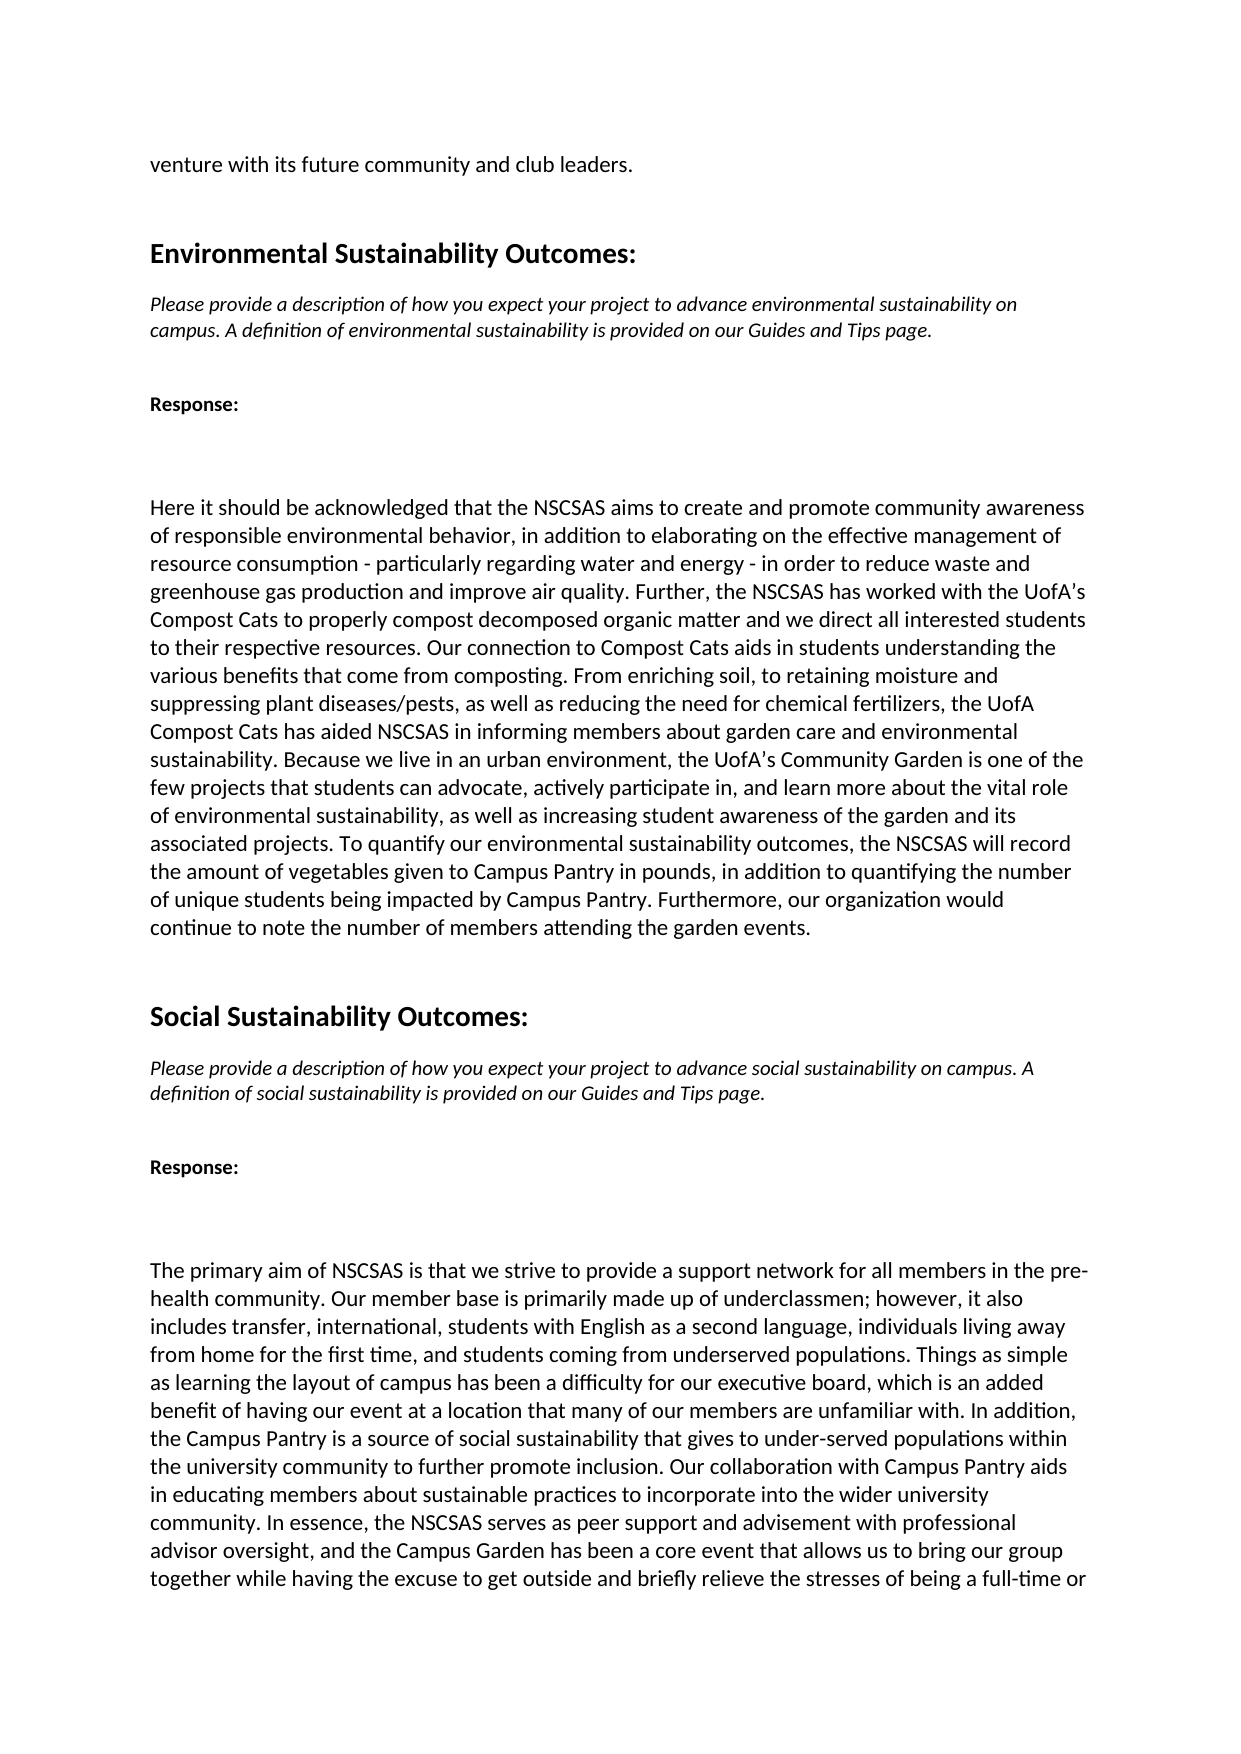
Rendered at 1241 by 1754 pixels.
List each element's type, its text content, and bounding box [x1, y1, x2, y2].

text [150, 1228, 1090, 1593]
subtitle Environmental Sustainability Outcomes: [150, 235, 1090, 271]
text Here it should be acknowledged that the NSCSAS aims to create and promote community awareness of responsible environmental behavior, in addition to elaborating on the effective management of resource consumption - particularly regarding water and energy - in order to reduce waste and greenhouse gas production and improve air quality. Further, the NSCSAS has worked with the UofA’s Compost Cats to properly compost decomposed organic matter and we direct all interested students to their respective resources. Our connection to Compost Cats aids in students understanding the various benefits that come from composting. From enriching soil, to retaining moisture and suppressing plant diseases/pests, as well as reducing the need for chemical fertilizers, the UofA Compost Cats has aided NSCSAS in informing members about garden care and environmental sustainability. Because we live in an urban environment, the UofA’s Community Garden is one of the few projects that students can advocate, actively participate in, and learn more about the vital role of environmental sustainability, as well as increasing student awareness of the garden and its associated projects. To quantify our environmental sustainability outcomes, the NSCSAS will record the amount of vegetables given to Campus Pantry in pounds, in addition to quantifying the number of unique students being impacted by Campus Pantry. Furthermore, our organization would continue to note the number of members attending the garden events. [150, 465, 1090, 969]
text Please provide a description of how you expect your project to advance environmental sustainability on campus. A definition of environmental sustainability is provided on our Guides and Tips page. [150, 292, 1090, 342]
subtitle Social Sustainability Outcomes: [150, 998, 1090, 1034]
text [150, 150, 1090, 206]
subtitle Response: [150, 391, 1090, 416]
text Please provide a description of how you expect your project to advance social sustainability on campus. A definition of social sustainability is provided on our Guides and Tips page. [150, 1055, 1090, 1106]
subtitle Response: [150, 1154, 1090, 1180]
